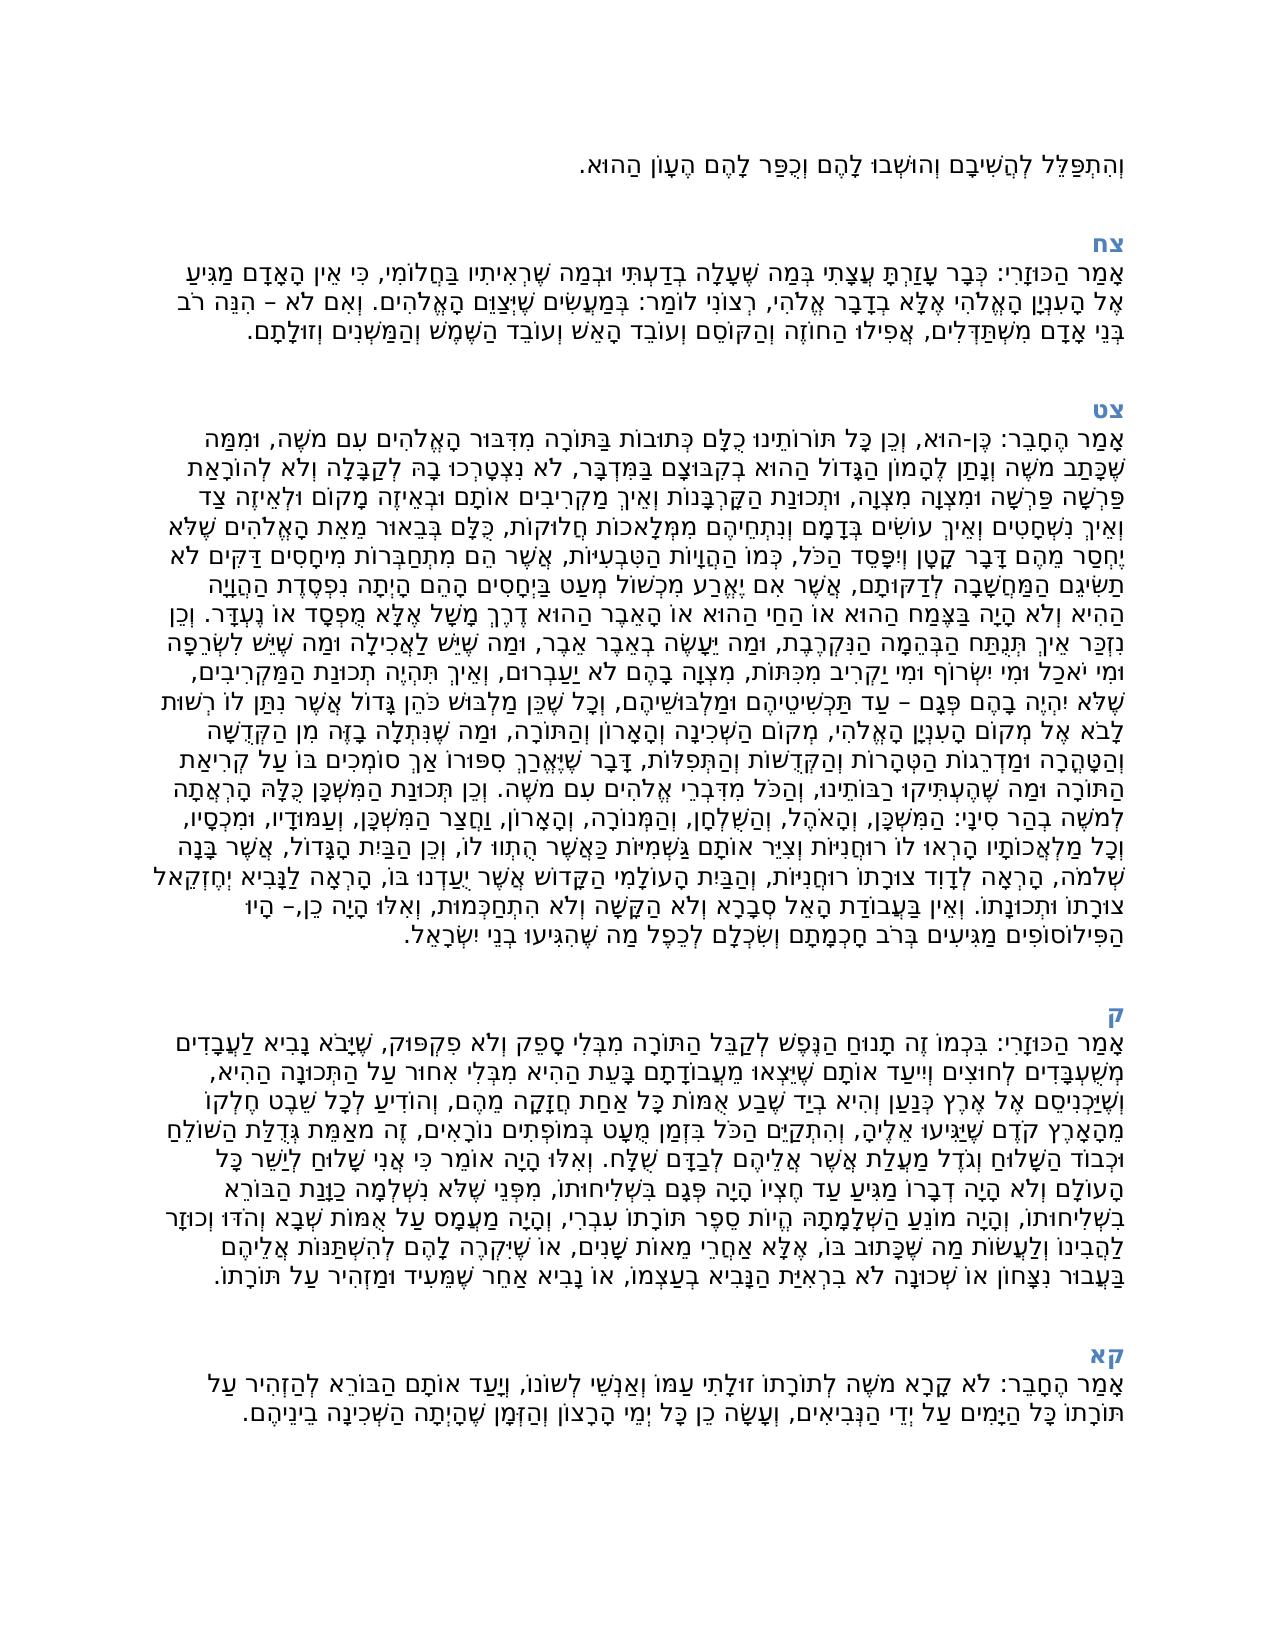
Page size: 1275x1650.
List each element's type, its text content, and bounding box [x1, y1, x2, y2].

text אָמַר הַכּוּזָרִי: כְּבָר עָזַרְתָּ עֲצָתִי בְּמַה שֶּׁעָלָה בְדַעְתִּי וּבְמַה שֶּׁרְאִיתִיו בַּחֲלוֹמִי, כִּי אֵין הָאָדָם מַגִּיעַ אֶל הָעִנְיָן הָאֱלֹהִי אֶלָּא בְדָבָר אֱלֹהִי, רְצוֹנִי לוֹמַר: בְּמַעֲשִׂים שֶׁיְּצַוֵּם הָאֱלֹהִים. וְאִם לֹא – הִנֵּה רֹב בְּנֵי אָדָם מִשְׁתַּדְּלִים, אֲפִילוּ הַחוֹזֶה וְהַקּוֹסֵם וְעוֹבֵד הָאֵשׁ וְעוֹבֵד הַשֶּׁמֶשׁ וְהַמַּשְׁנִים וְזוּלָתָם. [150, 258, 1125, 374]
text אָמַר הֶחָבֵר: כֶּן-הוּא, וְכֵן כָּל תּוֹרוֹתֵינוּ כֻלָּם כְּתוּבוֹת בַּתּוֹרָה מִדִּבּוּר הָאֱלֹהִים עִם משֶׁה, וּמִמַּה שֶּׁכָּתַב משֶׁה וְנָתַן לֶהָמוֹן הַגָּדוֹל הַהוּא בְקִבּוּצָם בַּמִּדְבָּר, לֹא נִצְטָרְכוּ בָהּ לְקַבָּלָה וְלֹא לְהוֹרָאַת פַּרְשָׁה פַּרְשָׁה וּמִצְוָה מִצְוָה, וּתְכוּנַת הַקָּרְבָּנוֹת וְאֵיךְ מַקְרִיבִים אוֹתָם וּבְאֵיזֶה מָקוֹם וּלְאֵיזֶה צַד וְאֵיךְ נִשְׁחָטִים וְאֵיךְ עוֹשִׂים בְּדָמָם וְנִתְחֵיהֶם מִמְּלָאכוֹת חֲלוּקוֹת, כֻּלָּם בְּבֵאוּר מֵאֵת הָאֱלֹהִים שֶׁלֹּא יֶחְסַר מֵהֶם דָּבָר קָטָן וְיִפָּסֵד הַכֹּל, כְּמוֹ הַהֲוָיוֹת הַטִּבְעִיּוֹת, אֲשֶׁר הֵם מִתְחַבְּרוֹת מִיחָסִים דַּקִּים לֹא תַשִּׂיגֵם הַמַּחֲשָׁבָה לְדַקּוּתָם, אֲשֶׁר אִם יֶאֱרַע מִכְשׁוֹל מְעַט בַּיְחָסִים הָהֵם הָיְתָה נִפְסֶדֶת הַהֲוָיָה הַהִיא וְלֹא הָיָה בַּצֶּמַח הַהוּא אוֹ הַחַי הַהוּא אוֹ הָאֵבֶר הַהוּא דֶרֶךְ מָשָׁל אֶלָּא מֻפְסָד אוֹ נֶעְדָּר. וְכֵן נִזְכַּר אֵיךְ תְּנֻתַּח הַבְּהֵמָה הַנִּקְרֶבֶת, וּמַה יֵּעָשֶׂה בְאֵבֶר אֵבֶר, וּמַה שֶּׁיֵּשׁ לַאֲכִילָה וּמַה שֶּׁיֵּשׁ לִשְׂרֵפָה וּמִי יֹאכַל וּמִי יִשְׂרוֹף וּמִי יַקְרִיב מִכִּתּוֹת, מִצְוָה בָהֶם לֹא יַעַבְרוּם, וְאֵיךְ תִּהְיֶה תְכוּנַת הַמַּקְרִיבִים, שֶׁלֹּא יִהְיֶה בָהֶם פְּגָם – עַד תַּכְשִׁיטֵיהֶם וּמַלְבּוּשֵׁיהֶם, וְכָל שֶׁכֵּן מַלְבּוּשׁ כֹּהֵן גָּדוֹל אֲשֶׁר נִתַּן לוֹ רְשׁוּת לָבֹא אֶל מְקוֹם הָעִנְיָן הָאֱלֹהִי, מְקוֹם הַשְּׁכִינָה וְהָאָרוֹן וְהַתּוֹרָה, וּמַה שֶּׁנִּתְלָה בָזֶּה מִן הַקְּדֻשָּׁה וְהַטָּהֳרָה וּמַדְרֵגוֹת הַטְּהָרוֹת וְהַקְּדֻשּׁוֹת וְהַתְּפִלּוֹת, דָּבָר שֶׁיֶּאֱרַךְ סִפּוּרוֹ אַךְ סוֹמְכִים בּוֹ עַל קְרִיאַת הַתּוֹרָה וּמַה שֶּׁהֶעְתִּיקוּ רַבּוֹתֵינוּ, וְהַכֹּל מִדִּבְרֵי אֱלֹהִים עִם משֶׁה. וְכֵן תְּכוּנַת הַמִּשְׁכָּן כֻּלָּהּ הָרְאֲתָה לְמשֶׁה בְהַר סִינָי: הַמִּשְׁכָּן, וְהָאֹהֶל, וְהַשֻּׁלְחָן, וְהַמְּנוֹרָה, וְהָאָרוֹן, וַחֲצַר הַמִּשְׁכָּן, וְעַמּוּדָיו, וּמִכְסָיו, וְכָל מַלְאֲכוֹתָיו הָרְאוּ לוֹ רוּחֲנִיּוֹת וְצִיֵּר אוֹתָם גַּשְׁמִיּוֹת כַּאֲשֶׁר הֻתְווּ לוֹ, וְכֵן הַבַּיִת הָגָּדוֹל, אֲשֶׁר בָּנָה שְׁלֹמֹה, הָרְאָה לְדָוִד צוּרָתוֹ רוּחֲנִיּוֹת, וְהַבַּיִת הָעוֹלָמִי הַקָּדוֹש אֲשֶׁר יֻעַדְנוּ בּוֹ, הָרְאָה לַנָּבִיא יְחֶזְקֵאל צוּרָתוֹ וּתְכוּנָתוֹ. וְאֵין בַּעֲבוֹדַת הָאֵל סְבָרָא וְלֹא הַקָּשָׁה וְלֹא הִתְחַכְּמוּת, וְאִלּוּ הָיָה כֵן,– הָיוּ הַפִּילוֹסוֹפִים מַגִּיעִים בְּרֹב חָכְמָתָם וְשִׂכְלָם לְכֵפֶל מַה שֶּׁהִגִּיעוּ בְנֵי יִשְׂרָאֵל. [150, 424, 1125, 978]
subtitle ק [150, 999, 1125, 1028]
text אָמַר הַכּוּזָרִי: בִּכְמוֹ זֶה תָנוּחַ הַנֶּפֶשׁ לְקַבֵּל הַתּוֹרָה מִבְּלִי סָפֵק וְלֹא פִקְפּוּק, שֶׁיָּבֹא נָבִיא לַעֲבָדִים מְשֻׁעְבָּדִים לְחוּצִים וְיִיעַד אוֹתָם שֶׁיֵּצְאוּ מֵעֲבוֹדָתָם בָּעֵת הַהִיא מִבְּלִי אִחוּר עַל הַתְּכוּנָה הַהִיא, וְשֶׁיַּכְנִיסֵם אֶל אֶרֶץ כְּנַעַן וְהִיא בְיַד שֶׁבַע אֻמּוֹת כָּל אַחַת חֲזָקָה מֵהֶם, וְהוֹדִיעַ לְכָל שֵׁבֶט חֶלְקוֹ מֵהָאָרֶץ קֹדֶם שֶׁיַּגִּיעוּ אֵלֶיהָ, וְהִתְקַיֵּם הַכֹּל בִּזְמַן מֻעָט בְּמוֹפְתִים נוֹרָאִים, זֶה מאַמֵּת גְּדֻלַּת הַשּׁוֹלֵחַ וּכְבוֹד הַשָּׁלוּחַ וְגֹדֶל מַעֲלַת אֲשֶׁר אֲלֵיהֶם לְבַדָּם שֻׁלָּח. וְאִלּוּ הָיָה אוֹמֵר כִּי אֲנִי שָׁלוּחַ לְיַשֵּׁר כָּל הָעוֹלָם וְלֹא הָיָה דְבָרוֹ מַגִּיעַ עַד חֶצְיוֹ הָיָה פְּגָם בִּשְׁלִיחוּתוֹ, מִפְּנֵי שֶׁלֹּא נִשְׁלְמָה כַוָּנַת הַבּוֹרֵא בִשְׁלִיחוּתוֹ, וְהָיָה מוֹנֵעַ הַשְׁלָמָתָהּ הֱיוֹת סֵפֶר תּוֹרָתוֹ עִבְרִי, וְהָיָה מַעֲמָס עַל אֻמּוֹת שְׁבָא וְהֹדּוּ וְכוּזָר לַהֲבִינוֹ וְלַעֲשׂוֹת מַה שֶּׁכָּתוּב בּוֹ, אֶלָּא אַחֲרֵי מֵאוֹת שָׁנִים, אוֹ שֶׁיִּקְרֶה לָהֶם לְהִשְׁתַּנּוֹת אֲלֵיהֶם בַּעֲבוּר נִצָּחוֹן אוֹ שְׁכוּנָה לֹא בִרְאִיַּת הַנָּבִיא בְעַצְמוֹ, אוֹ נָבִיא אַחֵר שֶׁמֵּעִיד וּמַזְהִיר עַל תּוֹרָתוֹ. [150, 1028, 1125, 1319]
subtitle צט [150, 395, 1125, 424]
subtitle צח [150, 229, 1125, 258]
text אָמַר הֶחָבֵר: לֹא קָרָא משֶׁה לְתוֹרָתוֹ זוּלָתִי עַמּוֹ וְאַנְשֵׁי לְשוֹנוֹ, וְיָעַד אוֹתָם הַבּוֹרֵא לְהַזְהִיר עַל תּוֹרָתוֹ כָּל הַיָּמִים עַל יְדֵי הַנְּבִיאִים, וְעָשָׂה כֵן כָּל יְמֵי הָרָצוֹן וְהַזְּמָן שֶׁהָיְתָה הַשְּׁכִינָה בֵינֵיהֶם. [150, 1369, 1125, 1456]
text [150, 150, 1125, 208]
subtitle קא [150, 1340, 1125, 1369]
